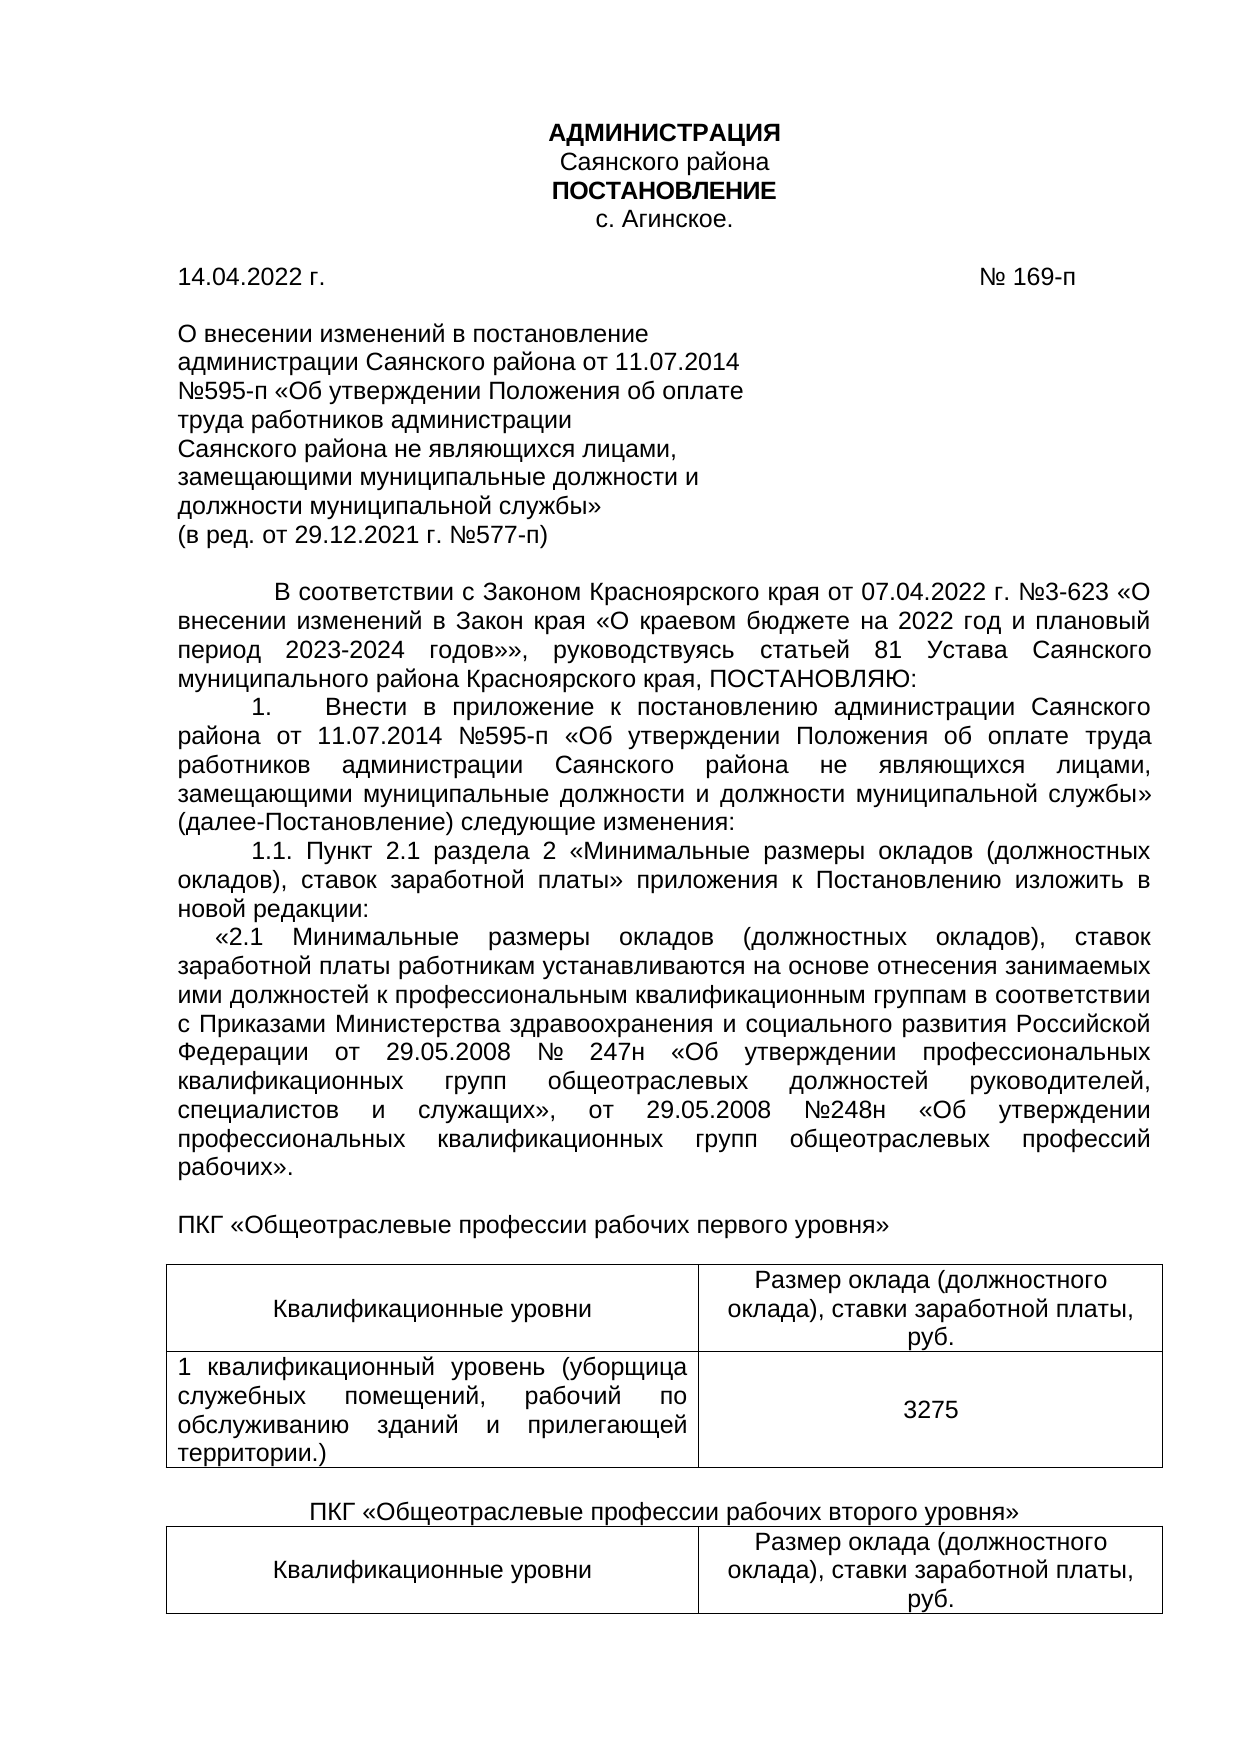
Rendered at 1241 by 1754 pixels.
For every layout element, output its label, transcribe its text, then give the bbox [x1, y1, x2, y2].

text труда работников администрации [177, 405, 1152, 434]
table_cell 1 квалификационный уровень (уборщица служебных помещений, рабочий по обслуживанию зданий и прилегающей территории.) [167, 1352, 698, 1467]
text 14.04.2022 г. № 169-п [177, 262, 1152, 291]
table_header Квалификационные уровни [167, 1265, 698, 1351]
text с. Агинское. [177, 204, 1152, 233]
list Внести в приложение к постановлению администрации Саянского района от 11.07.2014 №595-п «Об утверждении Положения об оплате труда работников администрации Саянского района не являющихся лицами, замещающими муниципальные должности и должности муниципальной службы» (далее-Постановление) следующие изменения: [177, 692, 1152, 836]
title 1.1. Пункт 2.1 раздела 2 «Минимальные размеры окладов (должностных окладов), ставок заработной платы» приложения к Постановлению изложить в новой редакции: [177, 836, 1152, 922]
text должности муниципальной службы» [177, 491, 1152, 520]
text Саянского района [177, 147, 1152, 176]
table_cell 3275 [699, 1352, 1162, 1467]
text О внесении изменений в постановление [177, 319, 1152, 347]
text №595-п «Об утверждении Положения об оплате [177, 376, 1152, 405]
list ПКГ «Общеотраслевые профессии рабочих второго уровня» [177, 1497, 1152, 1526]
table_header Размер оклада (должностного оклада), ставки заработной платы, руб. [699, 1265, 1162, 1351]
text администрации Саянского района от 11.07.2014 [177, 347, 1152, 376]
text замещающими муниципальные должности и [177, 462, 1152, 491]
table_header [699, 1527, 1162, 1613]
text (в ред. от 29.12.2021 г. №577-п) [177, 520, 1152, 549]
list «2.1 Минимальные размеры окладов (должностных окладов), ставок заработной платы работникам устанавливаются на основе отнесения занимаемых ими должностей к профессиональным квалификационным группам в соответствии с Приказами Министерства здравоохранения и социального развития Российской Федерации от 29.05.2008 № 247н «Об утверждении профессиональных квалификационных групп общеотраслевых должностей руководителей, специалистов и служащих», от 29.05.2008 №248н «Об утверждении профессиональных квалификационных групп общеотраслевых профессий рабочих». [177, 922, 1152, 1181]
text Саянского района не являющихся лицами, [177, 434, 1152, 462]
text АДМИНИСТРАЦИЯ [177, 118, 1152, 147]
text ПОСТАНОВЛЕНИЕ [177, 176, 1152, 204]
text ПКГ «Общеотраслевые профессии рабочих первого уровня» [177, 1210, 1152, 1239]
table_header Квалификационные уровни [167, 1527, 698, 1613]
text В соответствии с Законом Красноярского края от 07.04.2022 г. №3-623 «О внесении изменений в Закон края «О краевом бюджете на 2022 год и плановый период 2023-2024 годов»», руководствуясь статьей 81 Устава Саянского муниципального района Красноярского края, ПОСТАНОВЛЯЮ: [177, 577, 1152, 692]
